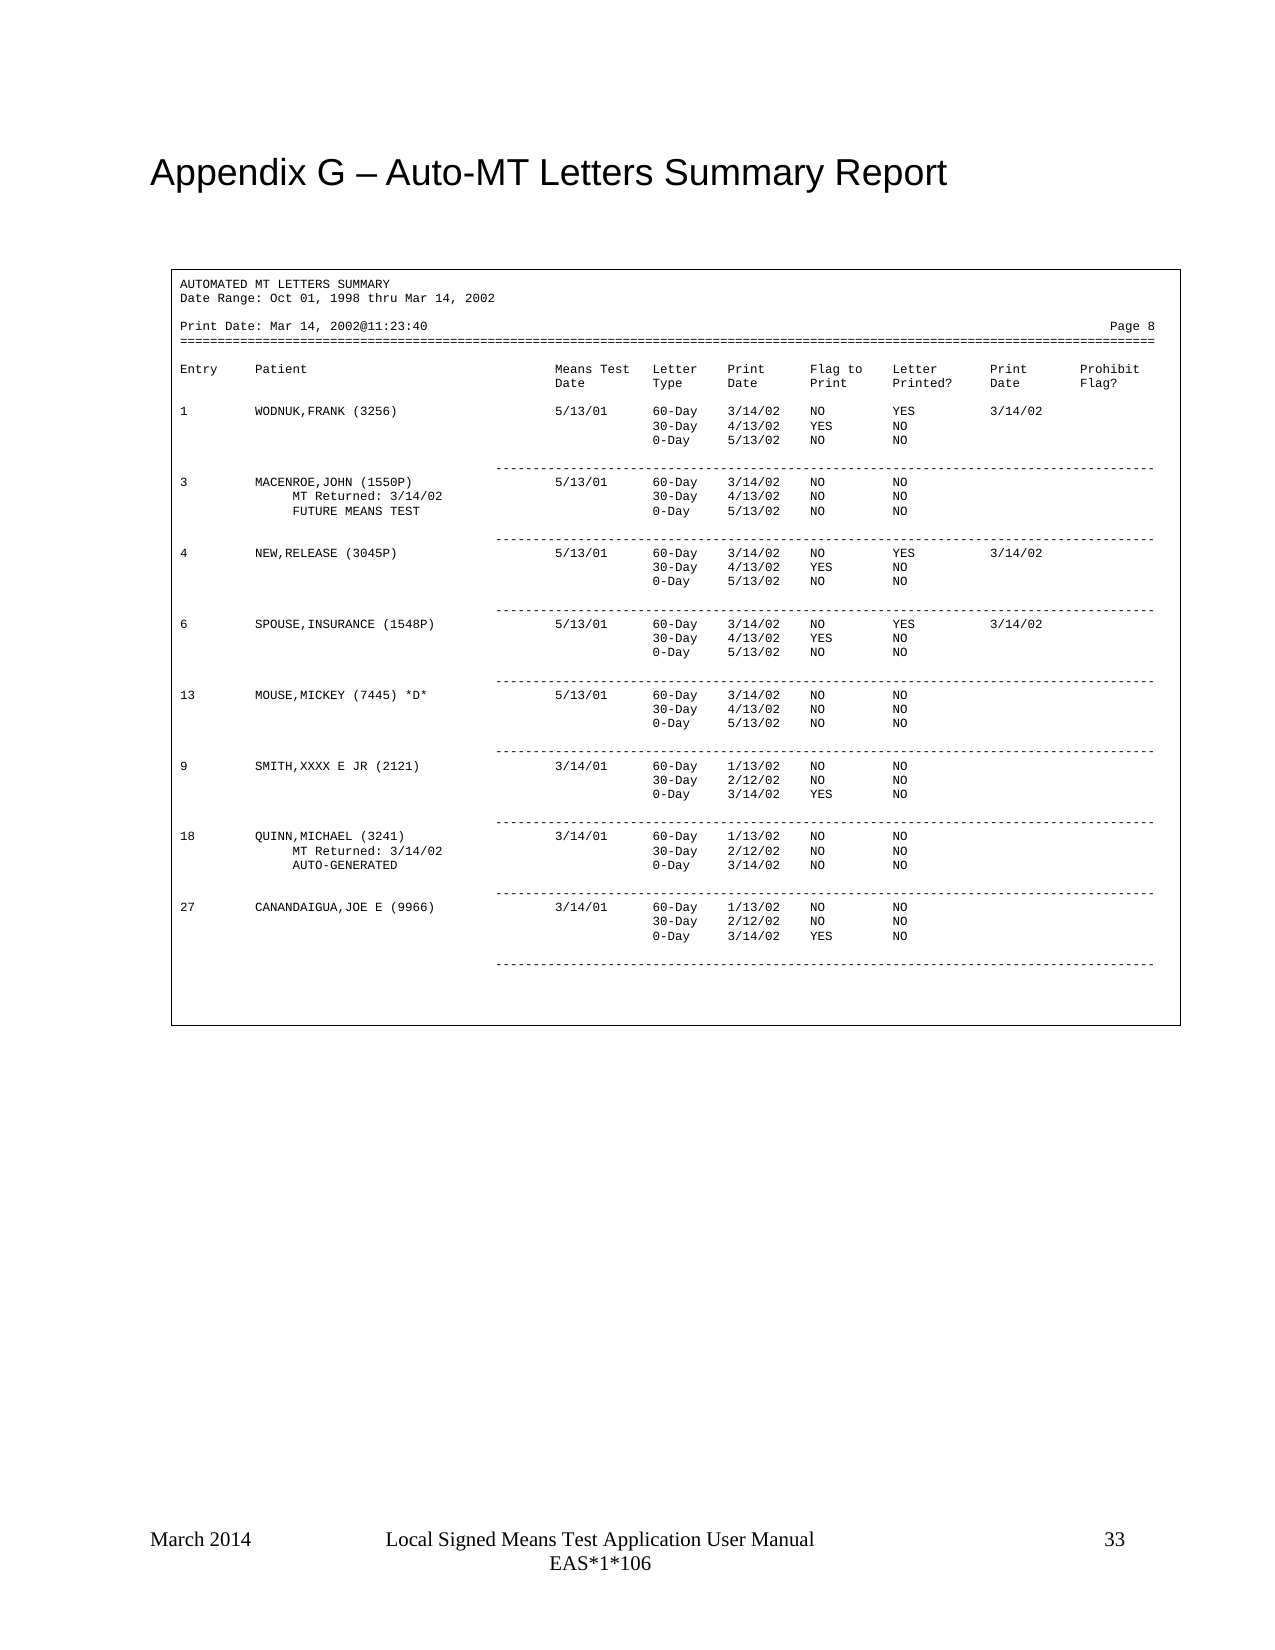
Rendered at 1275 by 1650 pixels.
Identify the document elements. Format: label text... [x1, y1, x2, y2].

subtitle Appendix G – Auto-MT Letters Summary Report [150, 150, 1125, 193]
